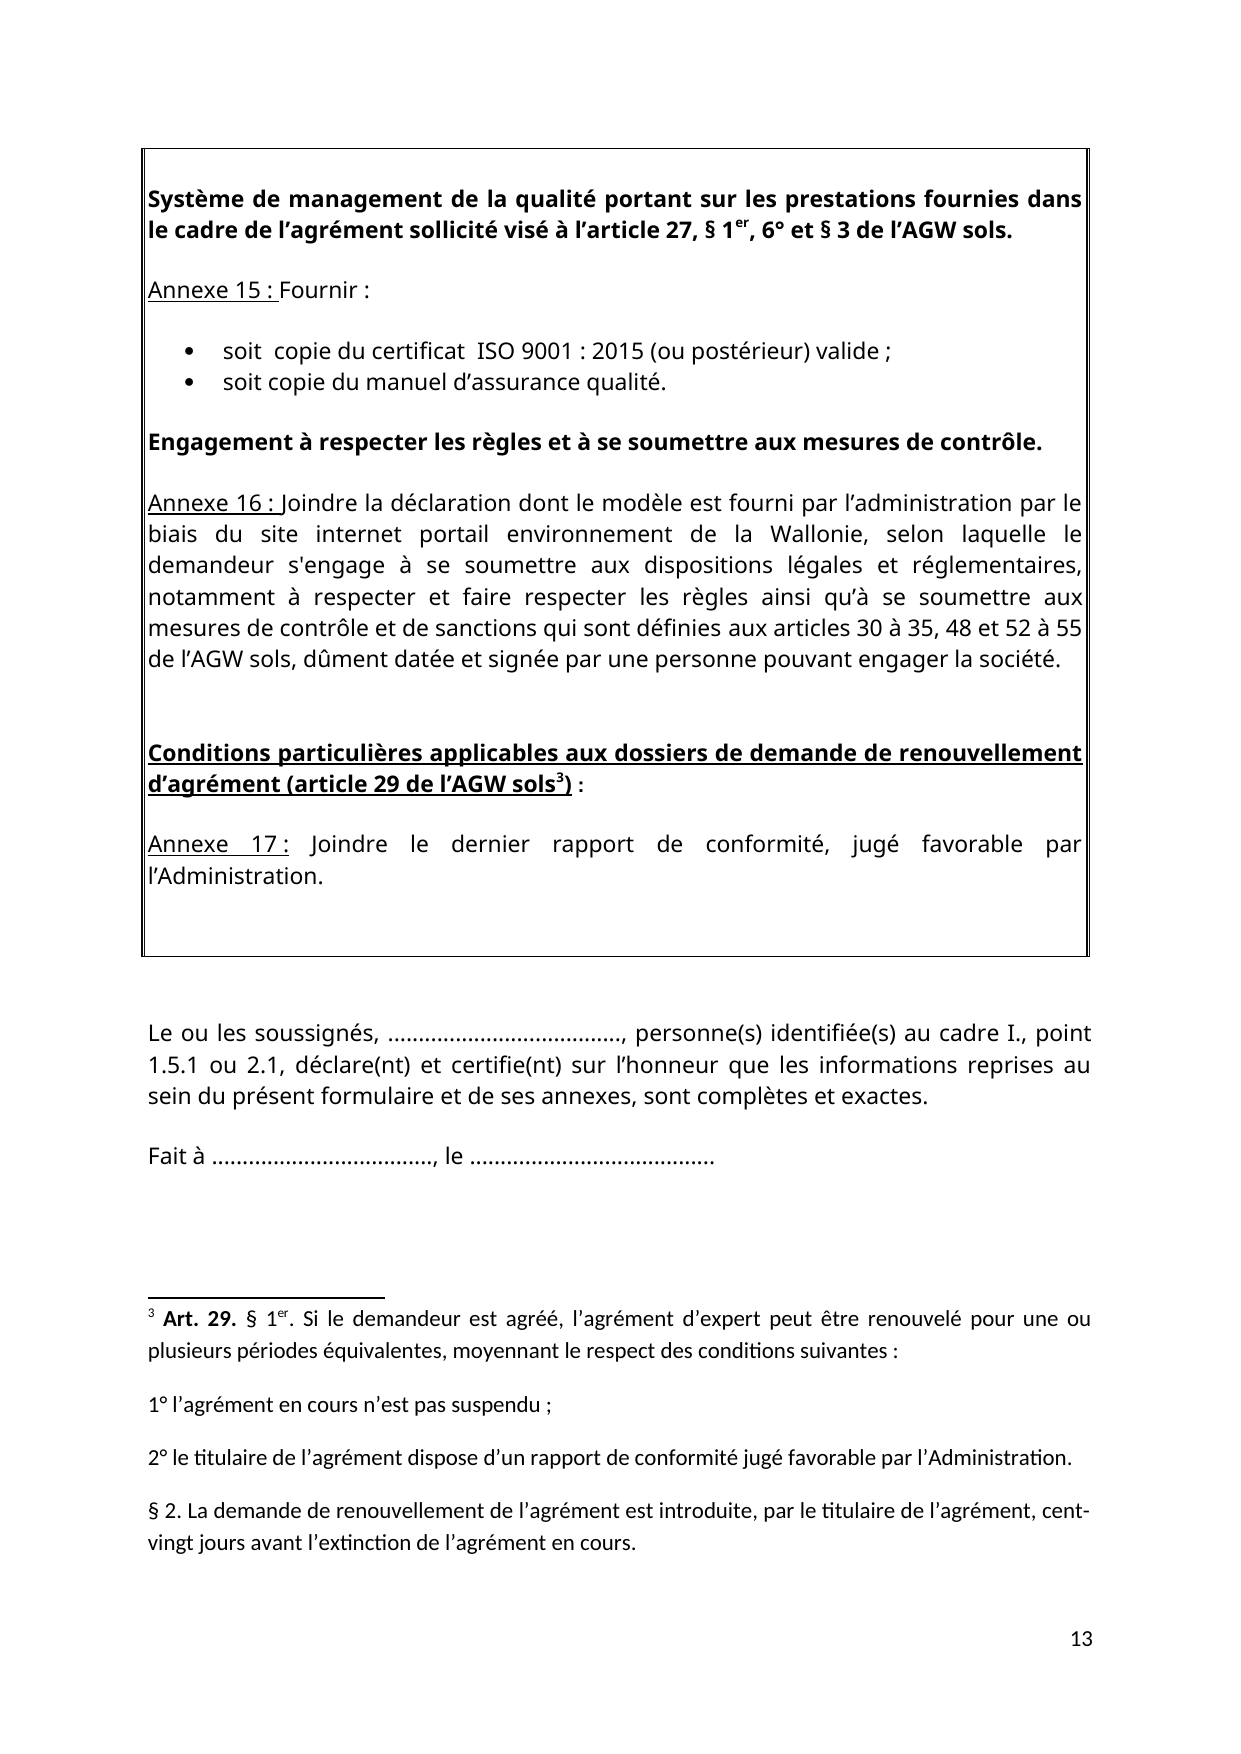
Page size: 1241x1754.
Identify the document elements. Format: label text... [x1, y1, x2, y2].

text Le ou les soussignés, ......................................, personne(s) identifiée(s) au cadre I., point 1.5.1 ou 2.1, déclare(nt) et certifie(nt) sur l’honneur que les informations reprises au sein du présent formulaire et de ses annexes, sont complètes et exactes. [148, 1017, 1093, 1111]
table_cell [145, 149, 1086, 956]
text Fait à ...................................., le ........................................ [148, 1140, 1093, 1172]
